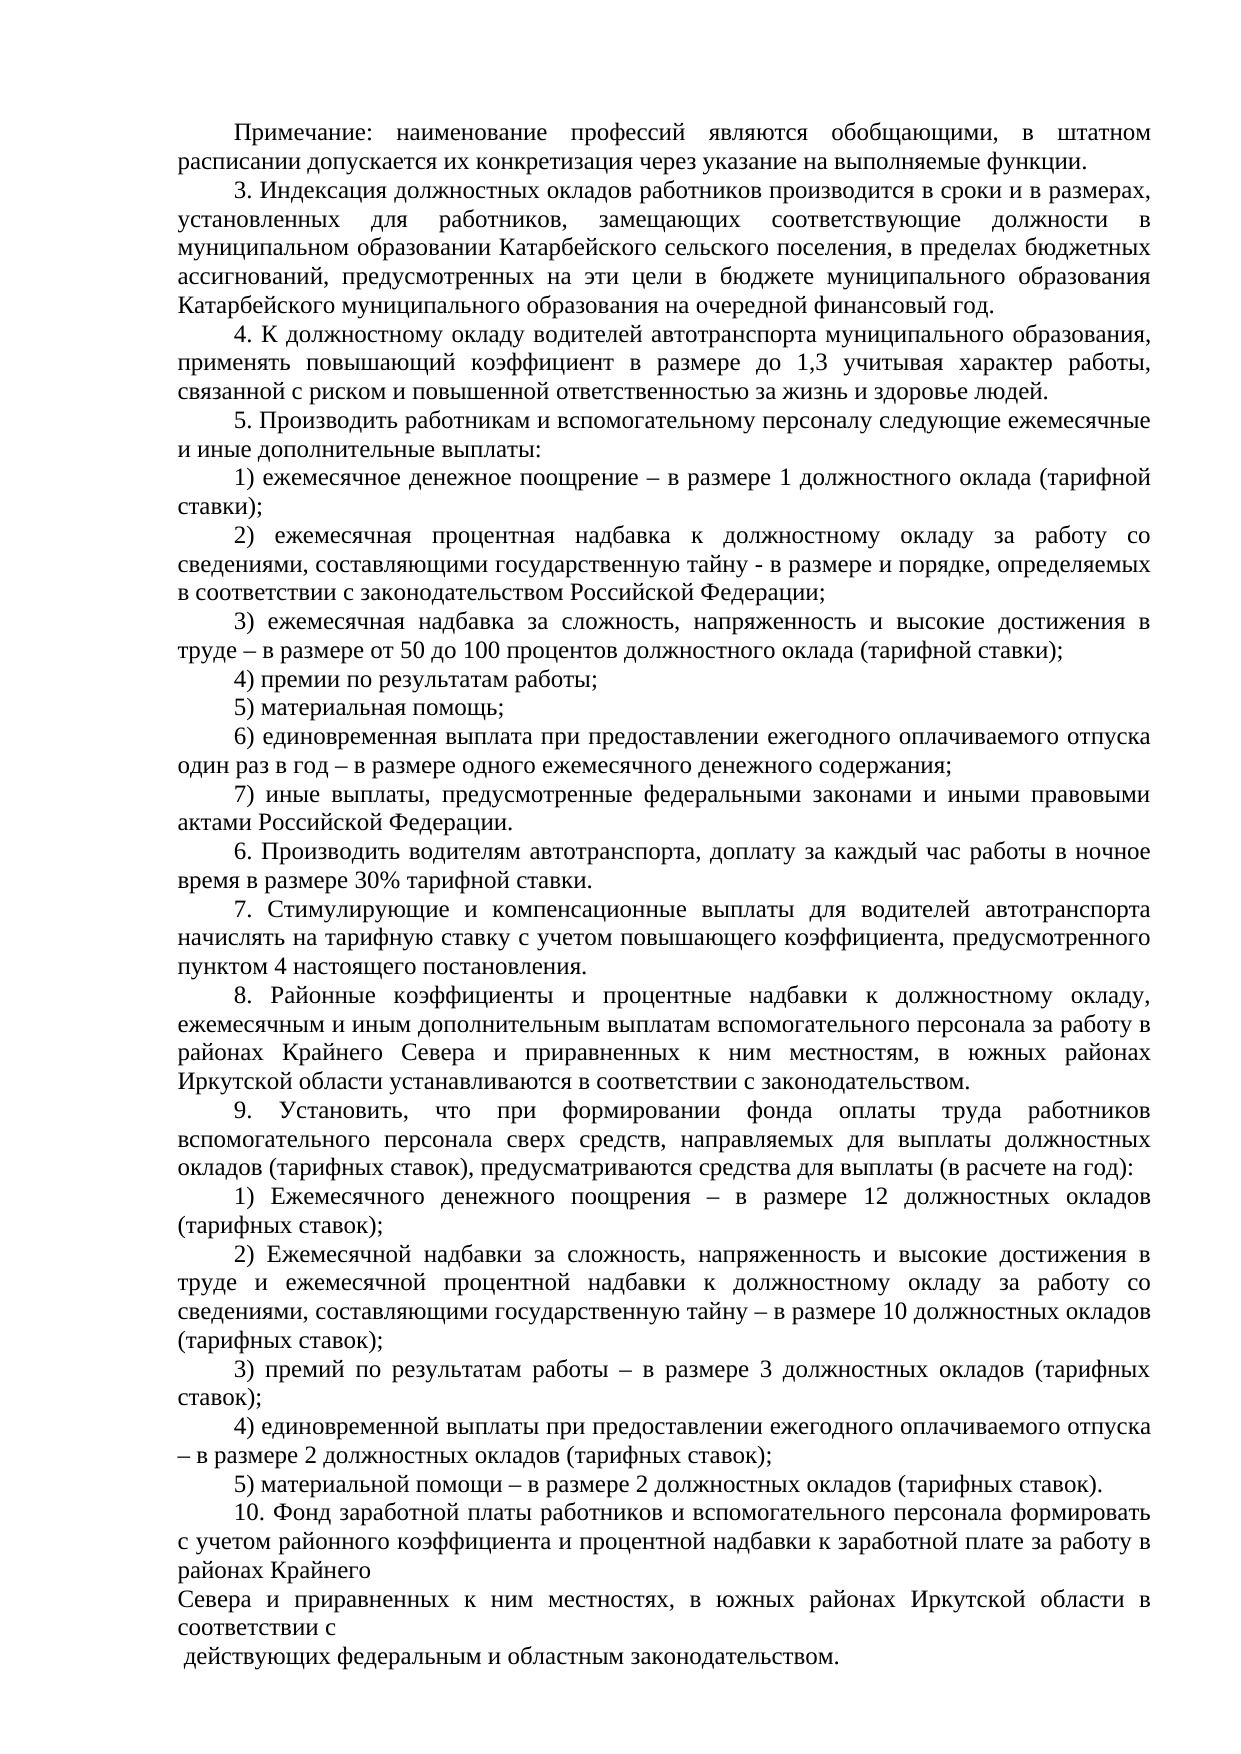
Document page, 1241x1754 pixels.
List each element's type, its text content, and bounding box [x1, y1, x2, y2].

text Примечание: наименование профессий являются обобщающими, в штатном расписании допускается их конкретизация через указание на выполняемые функции. [177, 117, 1152, 175]
text 6) единовременная выплата при предоставлении ежегодного оплачиваемого отпуска один раз в год – в размере одного ежемесячного денежного содержания; [177, 721, 1152, 779]
text 6. Производить водителям автотранспорта, доплату за каждый час работы в ночное время в размере 30% тарифной ставки. [177, 836, 1152, 894]
text 5. Производить работникам и вспомогательному персоналу следующие ежемесячные и иные дополнительные выплаты: [177, 405, 1152, 462]
text 3) премий по результатам работы – в размере 3 должностных окладов (тарифных ставок); [177, 1354, 1152, 1411]
text 5) материальная помощь; [177, 692, 1152, 721]
text 4. К должностному окладу водителей автотранспорта муниципального образования, применять повышающий коэффициент в размере до 1,3 учитывая характер работы, связанной с риском и повышенной ответственностью за жизнь и здоровье людей. [177, 319, 1152, 405]
text 9. Установить, что при формировании фонда оплаты труда работников вспомогательного персонала сверх средств, направляемых для выплаты должностных окладов (тарифных ставок), предусматриваются средства для выплаты (в расчете на год): [177, 1095, 1152, 1181]
text 3) ежемесячная надбавка за сложность, напряженность и высокие достижения в труде – в размере от 50 до 100 процентов должностного оклада (тарифной ставки); [177, 606, 1152, 664]
text 8. Районные коэффициенты и процентные надбавки к должностному окладу, ежемесячным и иным дополнительным выплатам вспомогательного персонала за работу в районах Крайнего Севера и приравненных к ним местностям, в южных районах Иркутской области устанавливаются в соответствии с законодательством. [177, 980, 1152, 1095]
text 1) ежемесячное денежное поощрение – в размере 1 должностного оклада (тарифной ставки); [177, 462, 1152, 520]
text Севера и приравненных к ним местностях, в южных районах Иркутской области в соответствии с [177, 1584, 1152, 1641]
text 10. Фонд заработной платы работников и вспомогательного персонала формировать с учетом районного коэффициента и процентной надбавки к заработной плате за работу в районах Крайнего [177, 1497, 1152, 1584]
text 5) материальной помощи – в размере 2 должностных окладов (тарифных ставок). [177, 1469, 1152, 1497]
text 2) ежемесячная процентная надбавка к должностному окладу за работу со сведениями, составляющими государственную тайну - в размере и порядке, определяемых в соответствии с законодательством Российской Федерации; [177, 520, 1152, 606]
text 7) иные выплаты, предусмотренные федеральными законами и иными правовыми актами Российской Федерации. [177, 779, 1152, 836]
text 2) Ежемесячной надбавки за сложность, напряженность и высокие достижения в труде и ежемесячной процентной надбавки к должностному окладу за работу со сведениями, составляющими государственную тайну – в размере 10 должностных окладов (тарифных ставок); [177, 1239, 1152, 1354]
text 7. Стимулирующие и компенсационные выплаты для водителей автотранспорта начислять на тарифную ставку с учетом повышающего коэффициента, предусмотренного пунктом 4 настоящего постановления. [177, 894, 1152, 980]
text действующих федеральным и областным законодательством. [177, 1641, 1152, 1670]
text 4) премии по результатам работы; [177, 664, 1152, 692]
text 1) Ежемесячного денежного поощрения – в размере 12 должностных окладов (тарифных ставок); [177, 1181, 1152, 1239]
text 3. Индексация должностных окладов работников производится в сроки и в размерах, установленных для работников, замещающих соответствующие должности в муниципальном образовании Катарбейского сельского поселения, в пределах бюджетных ассигнований, предусмотренных на эти цели в бюджете муниципального образования Катарбейского муниципального образования на очередной финансовый год. [177, 175, 1152, 319]
text 4) единовременной выплаты при предоставлении ежегодного оплачиваемого отпуска – в размере 2 должностных окладов (тарифных ставок); [177, 1411, 1152, 1469]
